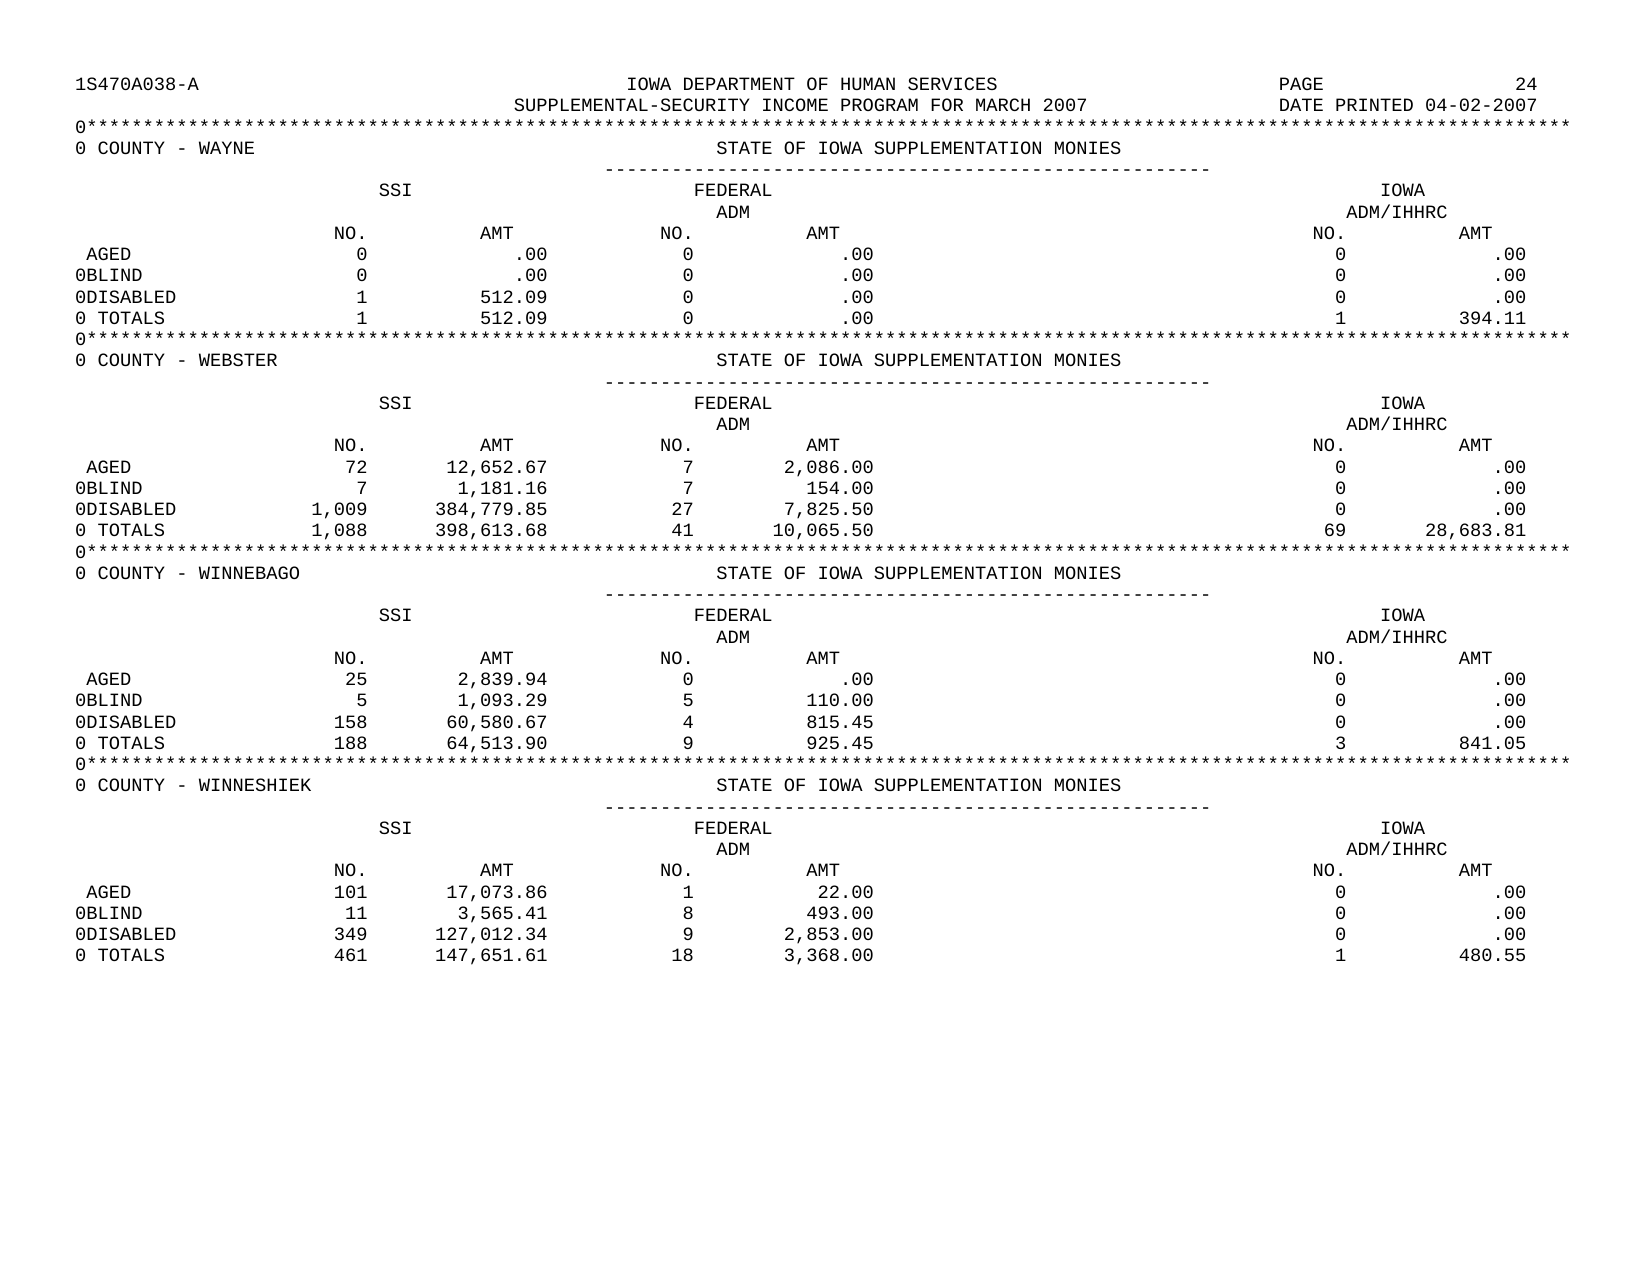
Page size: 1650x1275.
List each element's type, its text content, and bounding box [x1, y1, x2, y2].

text AGED 0 .00 0 .00 0 .00 [75, 245, 1575, 266]
text ADM ADM/IHHRC [75, 202, 1575, 224]
text ADM ADM/IHHRC [75, 840, 1575, 861]
text SSI FEDERAL IOWA [75, 181, 1575, 202]
text AGED 25 2,839.94 0 .00 0 .00 [75, 670, 1575, 691]
text ------------------------------------------------------ [75, 160, 1575, 181]
text ADM ADM/IHHRC [75, 627, 1575, 649]
text 0DISABLED 1,009 384,779.85 27 7,825.50 0 .00 [75, 500, 1575, 521]
text 0BLIND 0 .00 0 .00 0 .00 [75, 266, 1575, 287]
text 0BLIND 5 1,093.29 5 110.00 0 .00 [75, 691, 1575, 712]
text 0BLIND 11 3,565.41 8 493.00 0 .00 [75, 904, 1575, 925]
text ------------------------------------------------------ [75, 372, 1575, 394]
text ADM ADM/IHHRC [75, 415, 1575, 436]
text 0 COUNTY - WAYNE STATE OF IOWA SUPPLEMENTATION MONIES [75, 139, 1575, 160]
text SSI FEDERAL IOWA [75, 819, 1575, 840]
text 0BLIND 7 1,181.16 7 154.00 0 .00 [75, 479, 1575, 500]
text 0DISABLED 349 127,012.34 9 2,853.00 0 .00 [75, 925, 1575, 946]
text NO. AMT NO. AMT NO. AMT [75, 649, 1575, 670]
text 0************************************************************************************************************************************ [75, 330, 1575, 351]
text SSI FEDERAL IOWA [75, 606, 1575, 627]
text 0 COUNTY - WEBSTER STATE OF IOWA SUPPLEMENTATION MONIES [75, 351, 1575, 372]
text 0************************************************************************************************************************************ [75, 117, 1575, 139]
text 0 TOTALS 1,088 398,613.68 41 10,065.50 69 28,683.81 [75, 521, 1575, 542]
text 0 TOTALS 188 64,513.90 9 925.45 3 841.05 [75, 734, 1575, 755]
text ------------------------------------------------------ [75, 585, 1575, 606]
text 0 TOTALS 461 147,651.61 18 3,368.00 1 480.55 [75, 946, 1575, 967]
text SSI FEDERAL IOWA [75, 394, 1575, 415]
text 0 COUNTY - WINNESHIEK STATE OF IOWA SUPPLEMENTATION MONIES [75, 776, 1575, 797]
text NO. AMT NO. AMT NO. AMT [75, 861, 1575, 882]
text ------------------------------------------------------ [75, 797, 1575, 819]
text 0DISABLED 1 512.09 0 .00 0 .00 [75, 287, 1575, 309]
text 0************************************************************************************************************************************ [75, 542, 1575, 564]
text AGED 72 12,652.67 7 2,086.00 0 .00 [75, 457, 1575, 479]
text 0 COUNTY - WINNEBAGO STATE OF IOWA SUPPLEMENTATION MONIES [75, 564, 1575, 585]
text 1S470A038-A IOWA DEPARTMENT OF HUMAN SERVICES PAGE 24 [75, 75, 1575, 96]
text 0 TOTALS 1 512.09 0 .00 1 394.11 [75, 309, 1575, 330]
text NO. AMT NO. AMT NO. AMT [75, 436, 1575, 457]
text AGED 101 17,073.86 1 22.00 0 .00 [75, 882, 1575, 904]
text NO. AMT NO. AMT NO. AMT [75, 224, 1575, 245]
text 0DISABLED 158 60,580.67 4 815.45 0 .00 [75, 712, 1575, 734]
text SUPPLEMENTAL-SECURITY INCOME PROGRAM FOR MARCH 2007 DATE PRINTED 04-02-2007 [75, 96, 1575, 117]
text 0************************************************************************************************************************************ [75, 755, 1575, 776]
